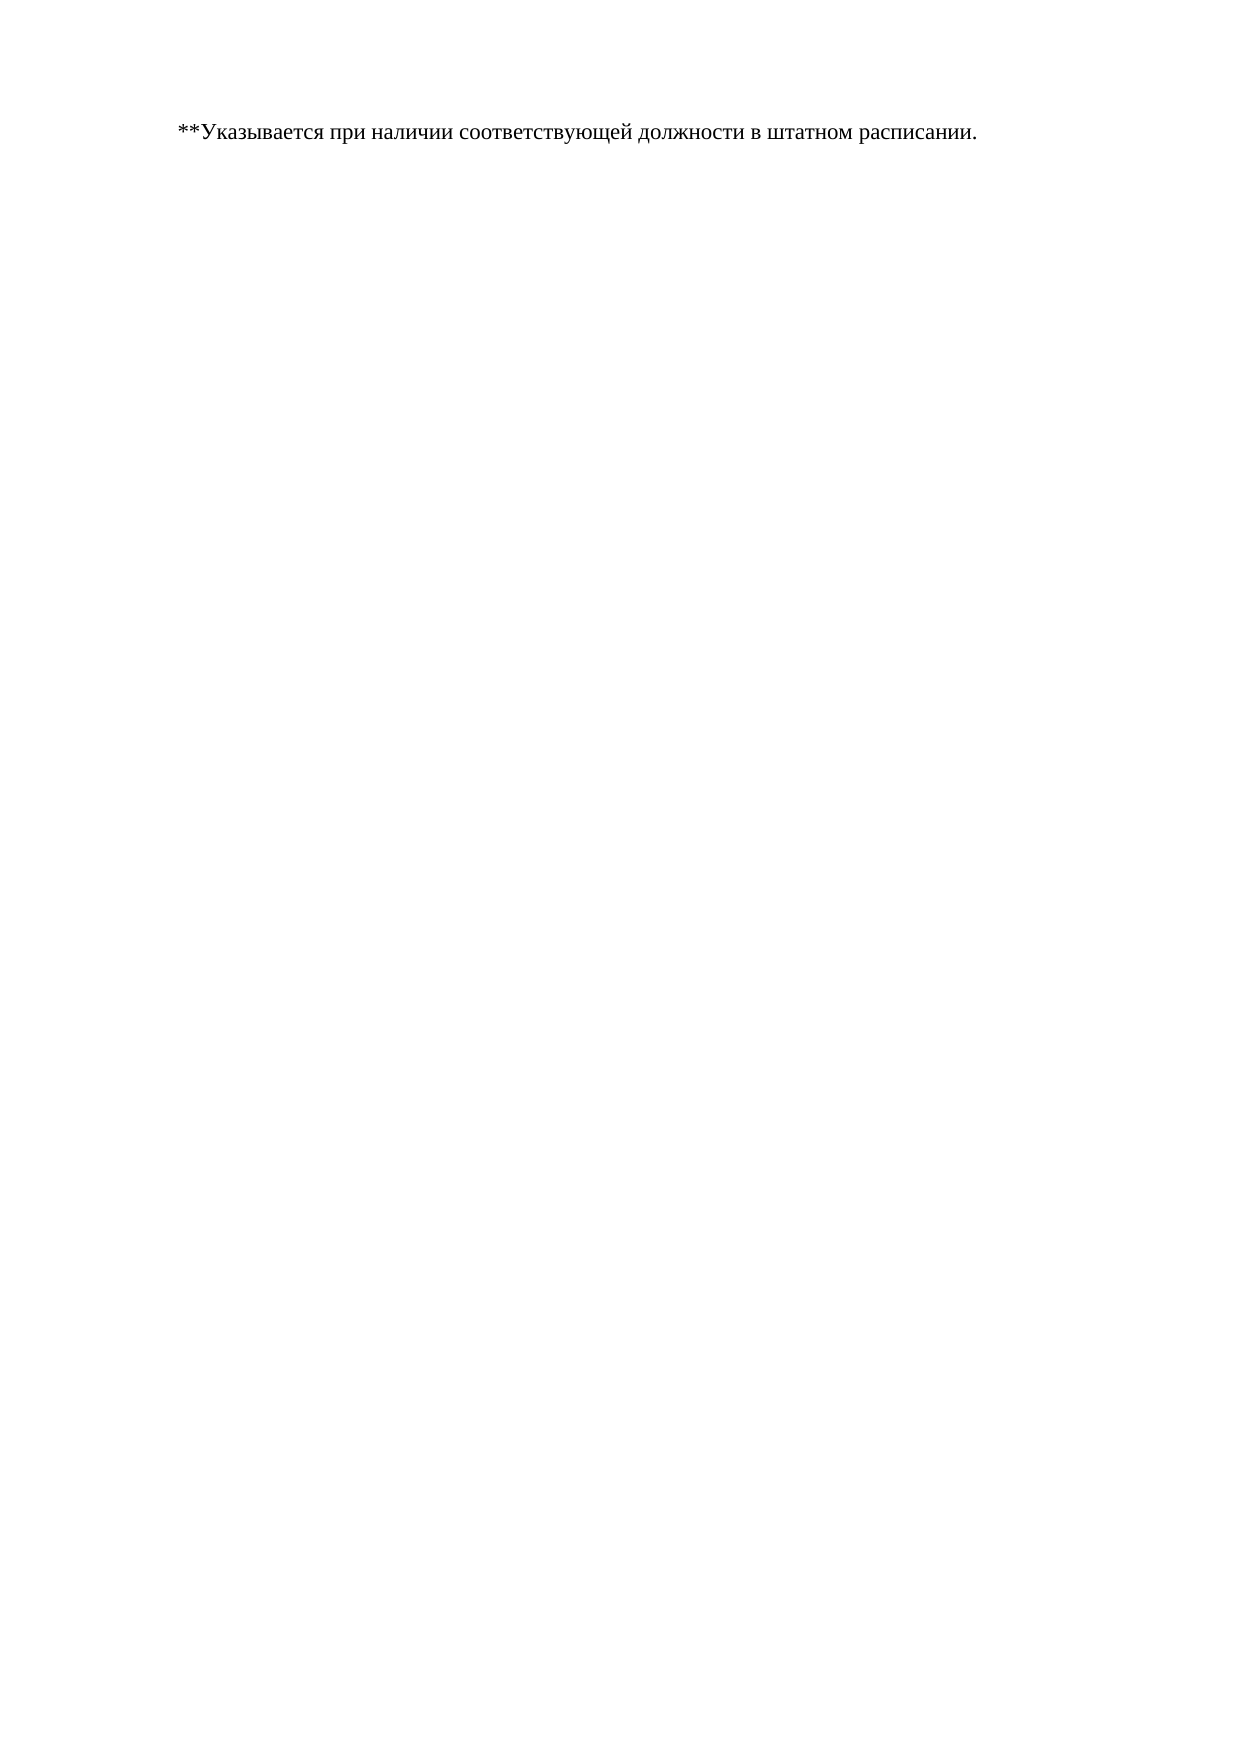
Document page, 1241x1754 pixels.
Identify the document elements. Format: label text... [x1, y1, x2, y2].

text **Указывается при наличии соответствующей должности в штатном расписании. [177, 118, 1152, 144]
